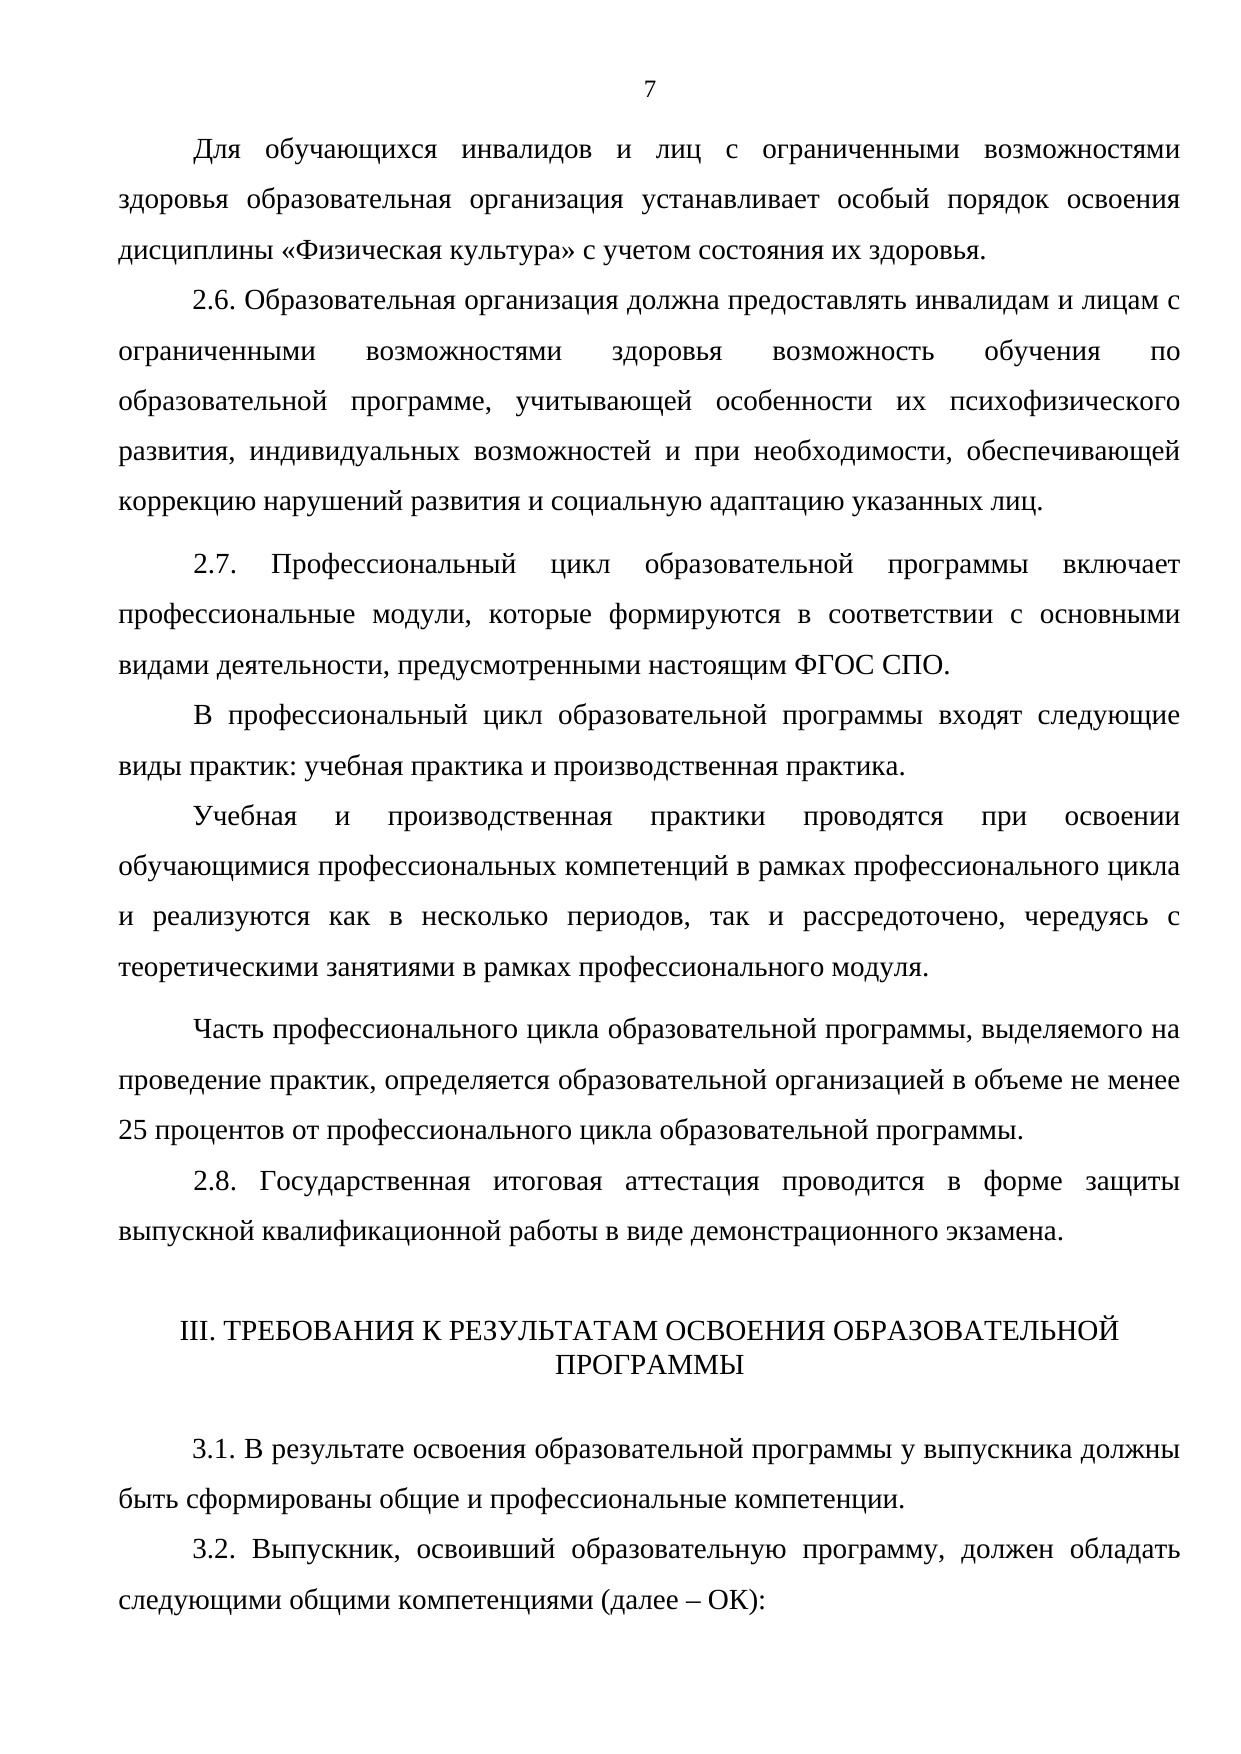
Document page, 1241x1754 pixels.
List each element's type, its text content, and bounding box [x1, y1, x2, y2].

text Часть профессионального цикла образовательной программы, выделяемого на проведение практик, определяется образовательной организацией в объеме не менее 25 процентов от профессионального цикла образовательной программы. [118, 1012, 1181, 1146]
text 2.6. Образовательная организация должна предоставлять инвалидам и лицам с ограниченными возможностями здоровья возможность обучения по образовательной программе, учитывающей особенности их психофизического развития, индивидуальных возможностей и при необходимости, обеспечивающей коррекцию нарушений развития и социальную адаптацию указанных лиц. [118, 282, 1181, 517]
text Для обучающихся инвалидов и лиц с ограниченными возможностями здоровья образовательная организация устанавливает особый порядок освоения дисциплины «Физическая культура» с учетом состояния их здоровья. [118, 131, 1181, 266]
text 3.2. Выпускник, освоивший образовательную программу, должен обладать следующими общими компетенциями (далее – ОК): [118, 1532, 1181, 1615]
text III. ТРЕБОВАНИЯ К РЕЗУЛЬТАТАМ ОСВОЕНИЯ ОБРАЗОВАТЕЛЬНОЙ ПРОГРАММЫ [118, 1313, 1181, 1381]
text 2.7. Профессиональный цикл образовательной программы включает профессиональные модули, которые формируются в соответствии с основными видами деятельности, предусмотренными настоящим ФГОС СПО. [118, 546, 1181, 681]
text 2.8. Государственная итоговая аттестация проводится в форме защиты выпускной квалификационной работы в виде демонстрационного экзамена. [118, 1163, 1181, 1246]
text В профессиональный цикл образовательной программы входят следующие виды практик: учебная практика и производственная практика. [118, 697, 1181, 781]
text 3.1. В результате освоения образовательной программы у выпускника должны быть сформированы общие и профессиональные компетенции. [118, 1431, 1181, 1515]
text Учебная и производственная практики проводятся при освоении обучающимися профессиональных компетенций в рамках профессионального цикла и реализуются как в несколько периодов, так и рассредоточено, чередуясь с теоретическими занятиями в рамках профессионального модуля. [118, 798, 1181, 982]
